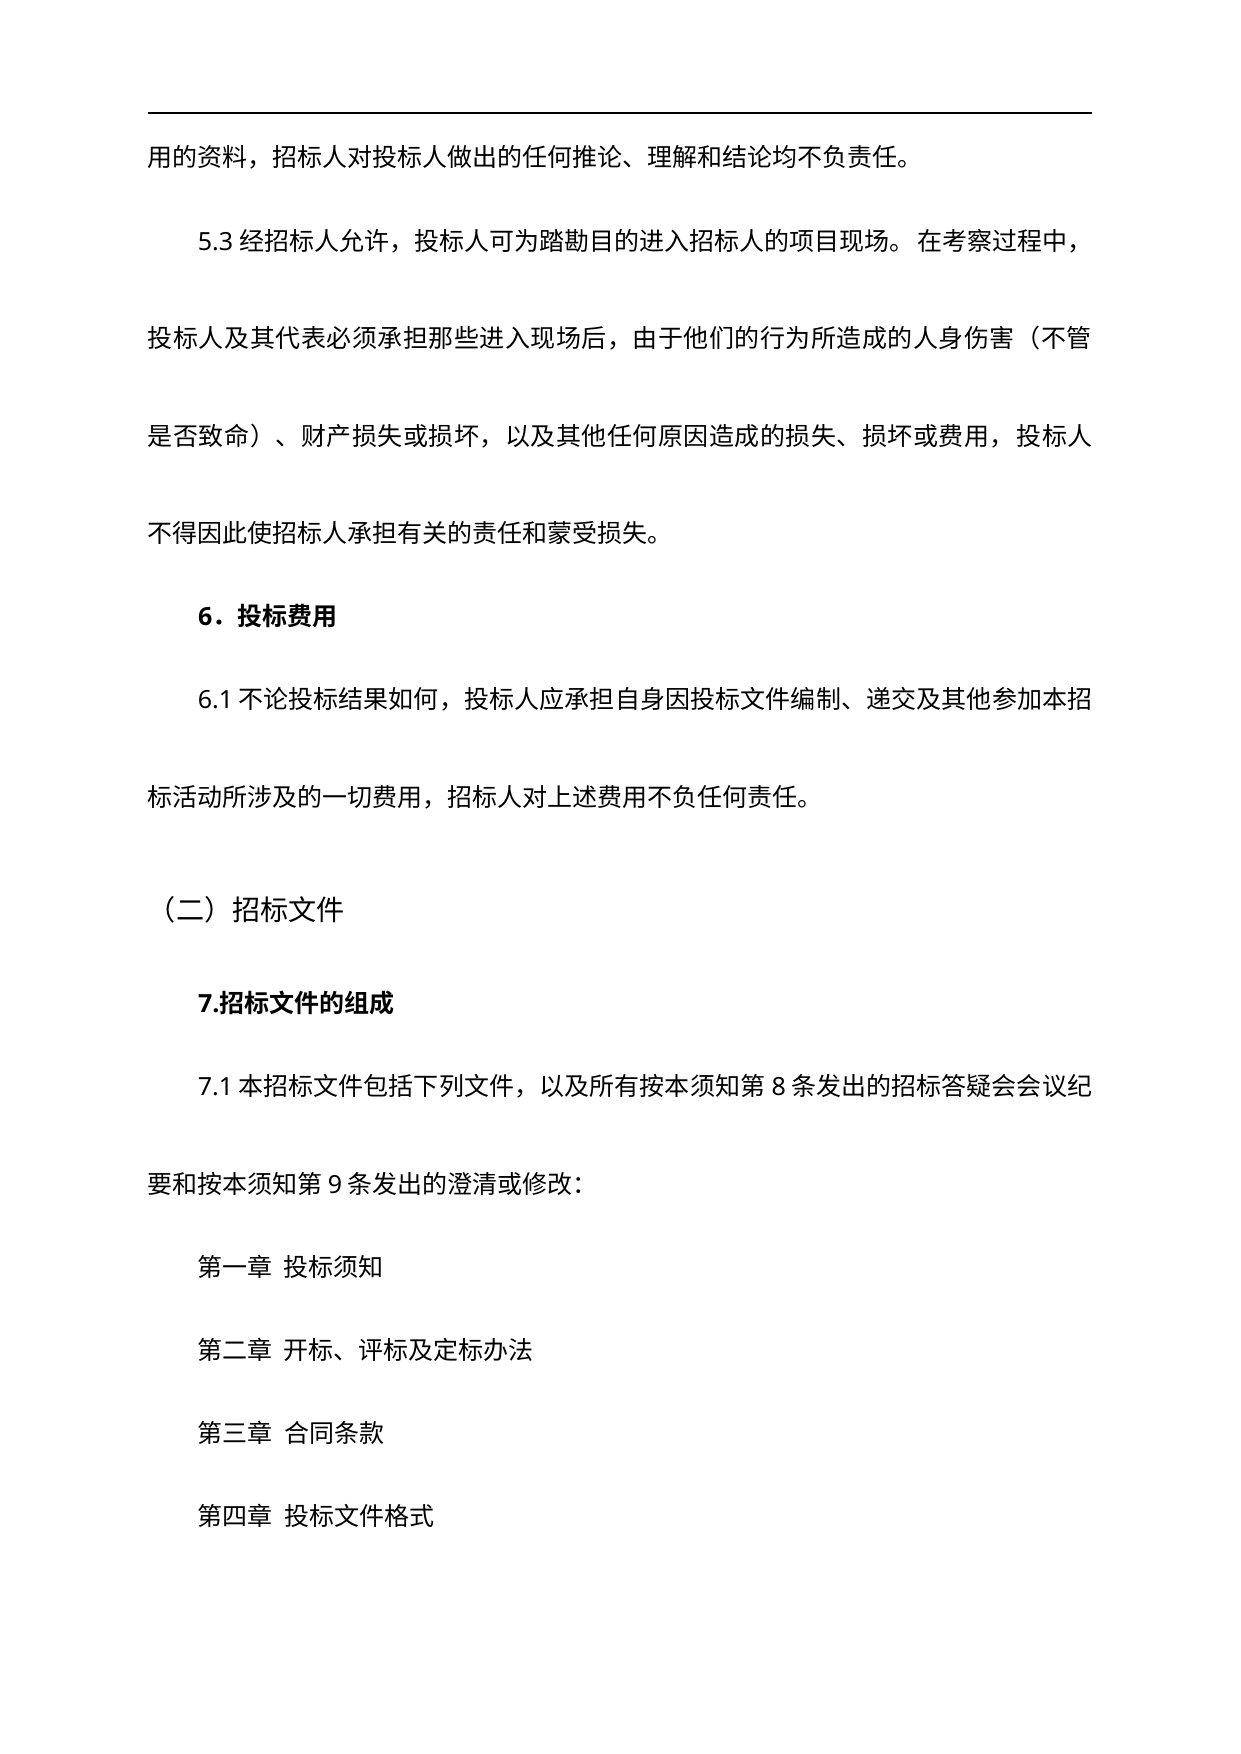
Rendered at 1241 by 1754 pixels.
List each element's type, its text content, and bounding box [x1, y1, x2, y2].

text 第二章 开标、评标及定标办法 [147, 1316, 1092, 1381]
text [148, 123, 1092, 188]
text （二）招标文件 [148, 875, 1092, 940]
text 第一章 投标须知 [147, 1233, 1092, 1298]
text 第三章 合同条款 [148, 1399, 1092, 1464]
text 第四章 投标文件格式 [148, 1482, 1092, 1547]
text 7.1本招标文件包括下列文件，以及所有按本须知第8条发出的招标答疑会会议纪要和按本须知第9条发出的澄清或修改： [148, 1052, 1092, 1215]
text 7.招标文件的组成 [148, 969, 1092, 1034]
text 6．投标费用 [148, 582, 1092, 647]
text 6.1不论投标结果如何，投标人应承担自身因投标文件编制、递交及其他参加本招标活动所涉及的一切费用，招标人对上述费用不负任何责任。 [148, 665, 1092, 828]
text 5.3 经招标人允许，投标人可为踏勘目的进入招标人的项目现场。在考察过程中，投标人及其代表必须承担那些进入现场后，由于他们的行为所造成的人身伤害（不管是否致命）、财产损失或损坏，以及其他任何原因造成的损失、损坏或费用，投标人不得因此使招标人承担有关的责任和蒙受损失。 [148, 207, 1092, 564]
